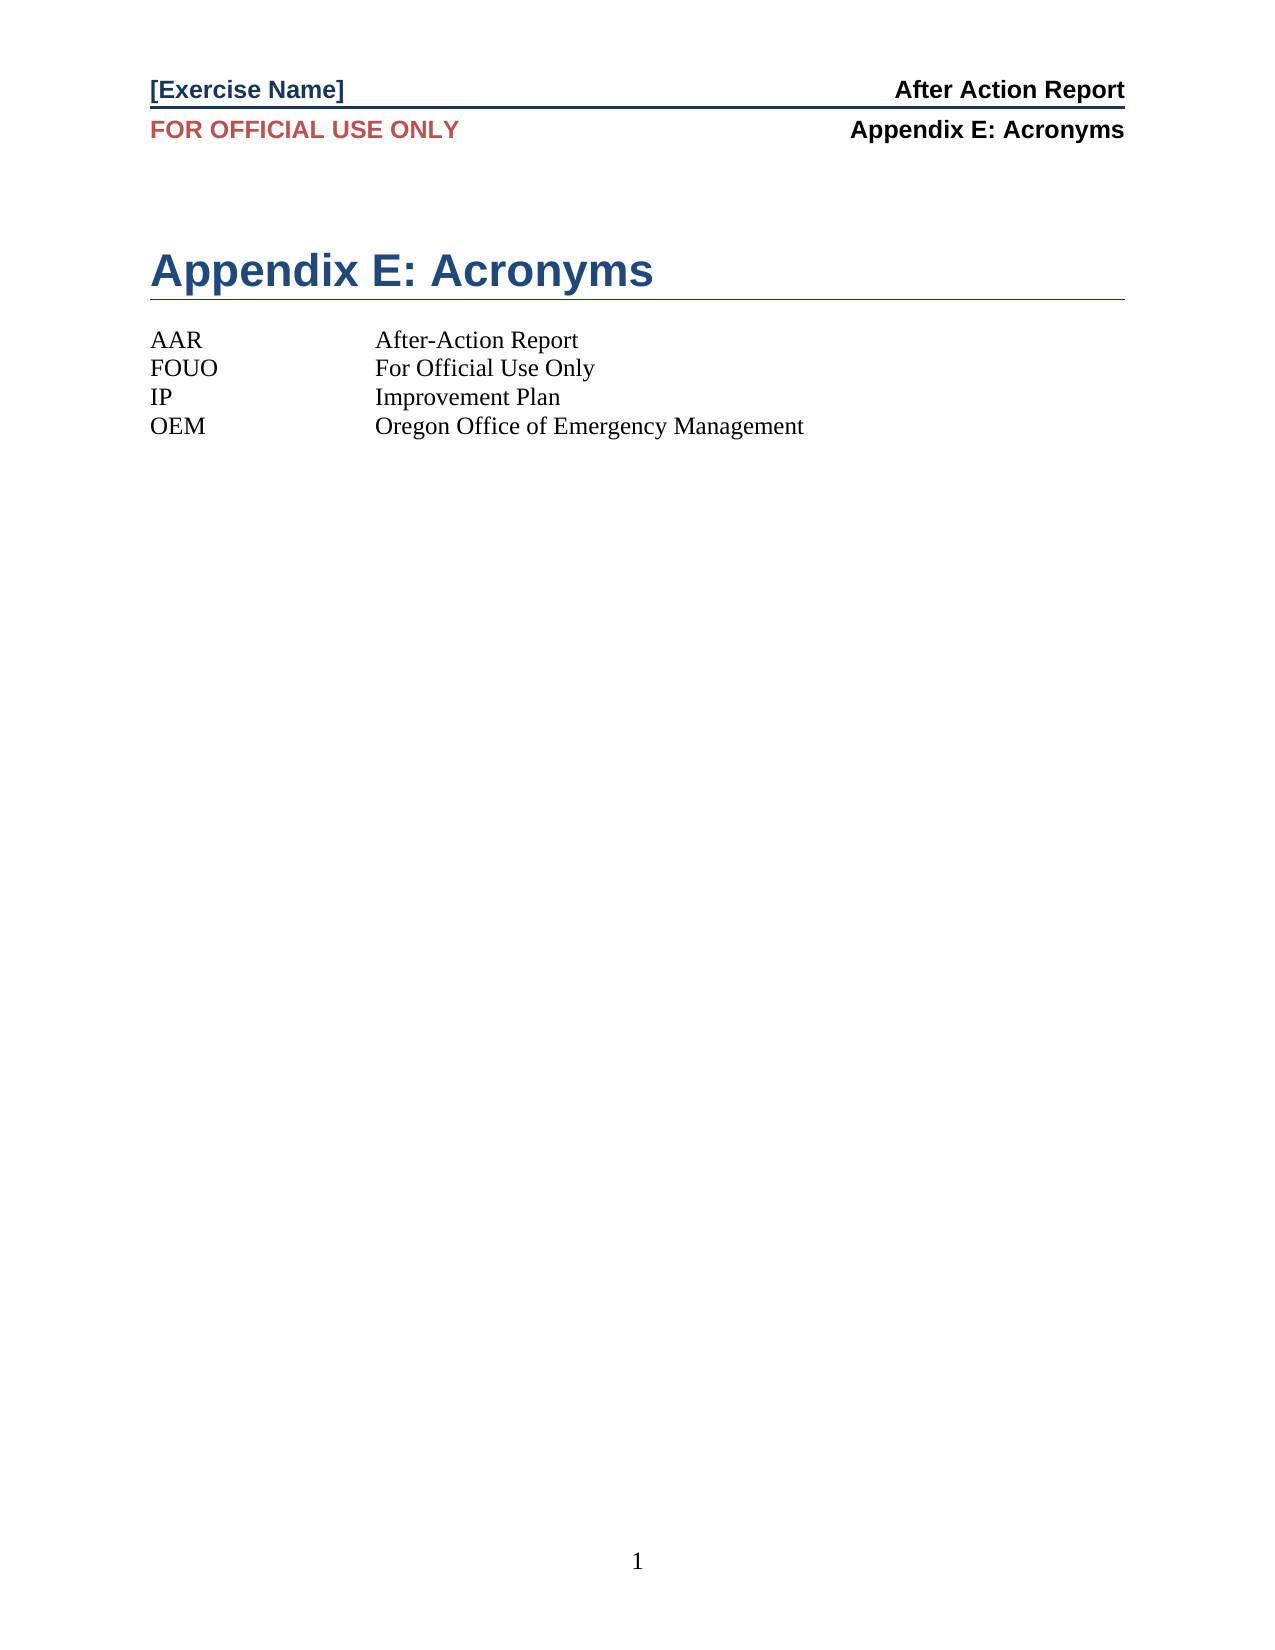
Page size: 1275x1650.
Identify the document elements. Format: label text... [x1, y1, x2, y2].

title Appendix E: Acronyms [150, 244, 1125, 299]
text OEM Oregon Office of Emergency Management [150, 411, 1125, 440]
text IP Improvement Plan [150, 382, 1125, 411]
text AAR After-Action Report [150, 325, 1125, 353]
text FOUO For Official Use Only [150, 353, 1125, 382]
